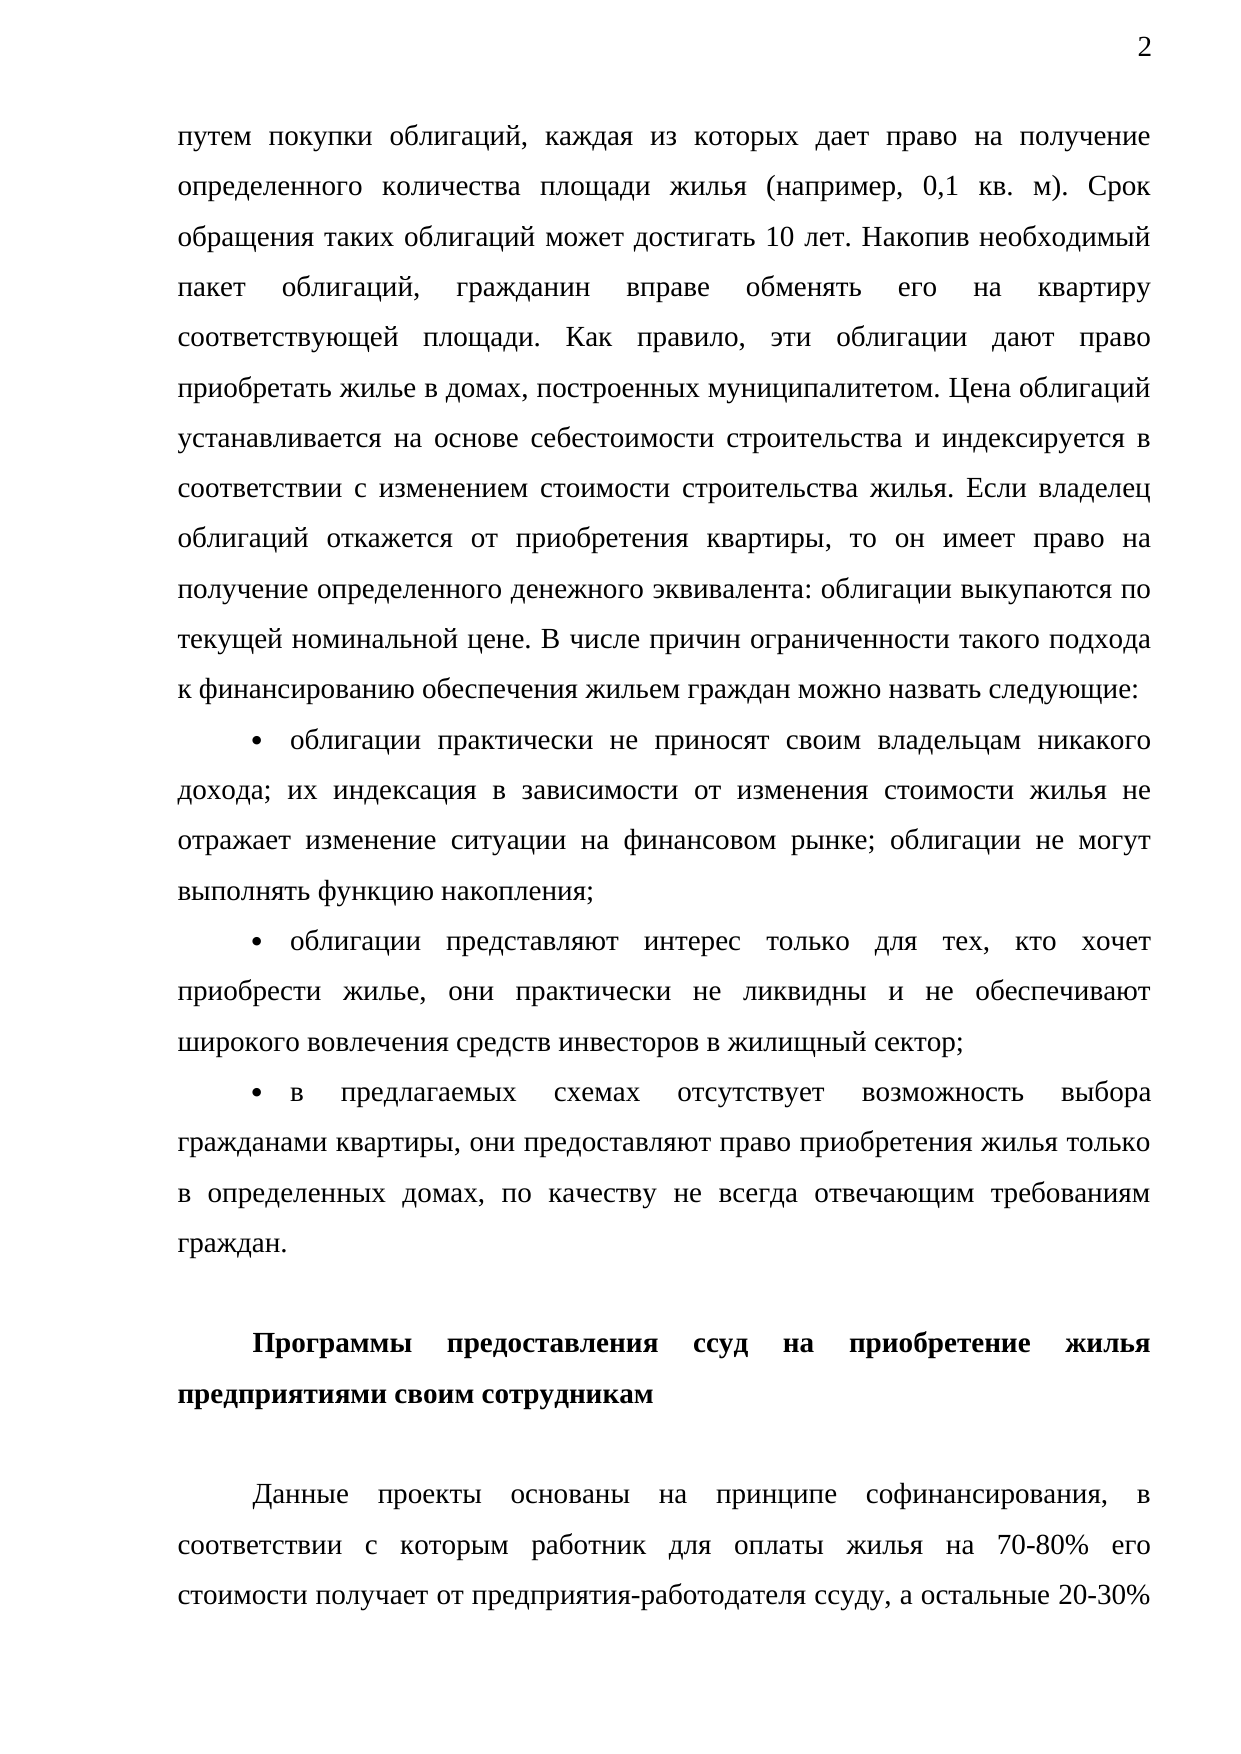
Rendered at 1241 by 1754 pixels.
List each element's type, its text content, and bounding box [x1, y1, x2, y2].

text в предлагаемых схемах отсутствует возможность выбора гражданами квартиры, они предоставляют право приобретения жилья только в определенных домах, по качеству не всегда отвечающим требованиям граждан. [177, 1074, 1152, 1258]
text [177, 1477, 1152, 1611]
text облигации представляют интерес только для тех, кто хочет приобрести жилье, они практически не ликвидны и не обеспечивают широкого вовлечения средств инвесторов в жилищный сектор; [177, 923, 1152, 1057]
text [177, 118, 1152, 705]
subtitle Программы предоставления ссуд на приобретение жилья предприятиями своим сотрудникам [177, 1326, 1152, 1409]
text облигации практически не приносят своим владельцам никакого дохода; их индексация в зависимости от изменения стоимости жилья не отражает изменение ситуации на финансовом рынке; облигации не могут выполнять функцию накопления; [177, 722, 1152, 906]
